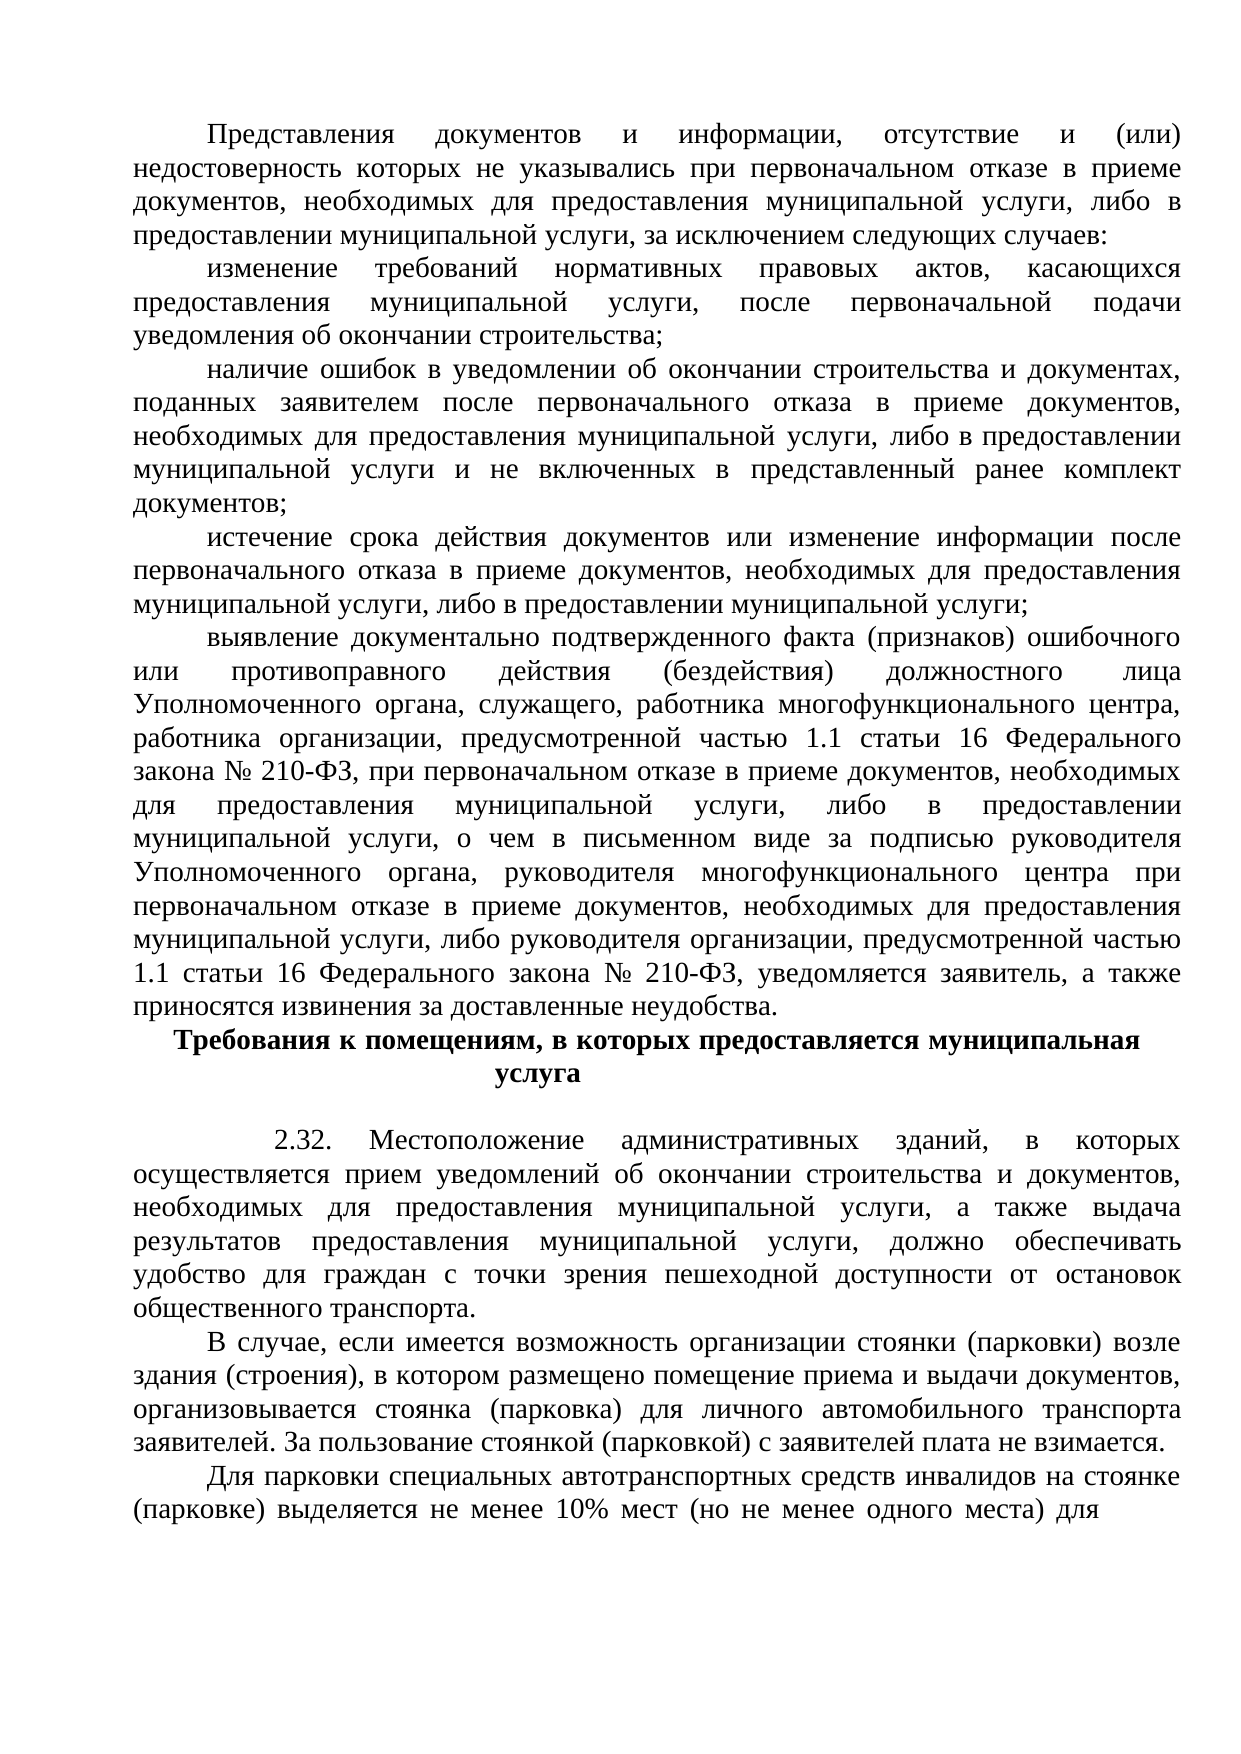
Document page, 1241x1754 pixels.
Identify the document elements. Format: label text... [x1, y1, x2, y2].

text наличие ошибок в уведомлении об окончании строительства и документах, поданных заявителем после первоначального отказа в приеме документов, необходимых для предоставления муниципальной услуги, либо в предоставлении муниципальной услуги и не включенных в представленный ранее комплект документов; [133, 351, 1181, 519]
text истечение срока действия документов или изменение информации после первоначального отказа в приеме документов, необходимых для предоставления муниципальной услуги, либо в предоставлении муниципальной услуги; [133, 519, 1181, 619]
text Для парковки специальных автотранспортных средств инвалидов на стоянке (парковке) выделяется не менее 10% мест (но не менее одного места) для [133, 1458, 1181, 1525]
list 2.32. Местоположение административных зданий, в которых осуществляется прием уведомлений об окончании строительства и документов, необходимых для предоставления муниципальной услуги, а также выдача результатов предоставления муниципальной услуги, должно обеспечивать удобство для граждан с точки зрения пешеходной доступности от остановок общественного транспорта. [133, 1122, 1181, 1324]
text изменение требований нормативных правовых актов, касающихся предоставления муниципальной услуги, после первоначальной подачи уведомления об окончании строительства; [133, 250, 1181, 351]
text В случае, если имеется возможность организации стоянки (парковки) возле здания (строения), в котором размещено помещение приема и выдачи документов, организовывается стоянка (парковка) для личного автомобильного транспорта заявителей. За пользование стоянкой (парковкой) с заявителей плата не взимается. [133, 1324, 1181, 1458]
text Представления документов и информации, отсутствие и (или) недостоверность которых не указывались при первоначальном отказе в приеме документов, необходимых для предоставления муниципальной услуги, либо в предоставлении муниципальной услуги, за исключением следующих случаев: [133, 116, 1181, 250]
subtitle Требования к помещениям, в которых предоставляется муниципальная услуга [173, 1022, 1141, 1089]
text выявление документально подтвержденного факта (признаков) ошибочного или противоправного действия (бездействия) должностного лица Уполномоченного органа, служащего, работника многофункционального центра, работника организации, предусмотренной частью 1.1 статьи 16 Федерального закона № 210-ФЗ, при первоначальном отказе в приеме документов, необходимых для предоставления муниципальной услуги, либо в предоставлении муниципальной услуги, о чем в письменном виде за подписью руководителя Уполномоченного органа, руководителя многофункционального центра при первоначальном отказе в приеме документов, необходимых для предоставления муниципальной услуги, либо руководителя организации, предусмотренной частью 1.1 статьи 16 Федерального закона № 210-ФЗ, уведомляется заявитель, а также приносятся извинения за доставленные неудобства. [133, 619, 1181, 1022]
